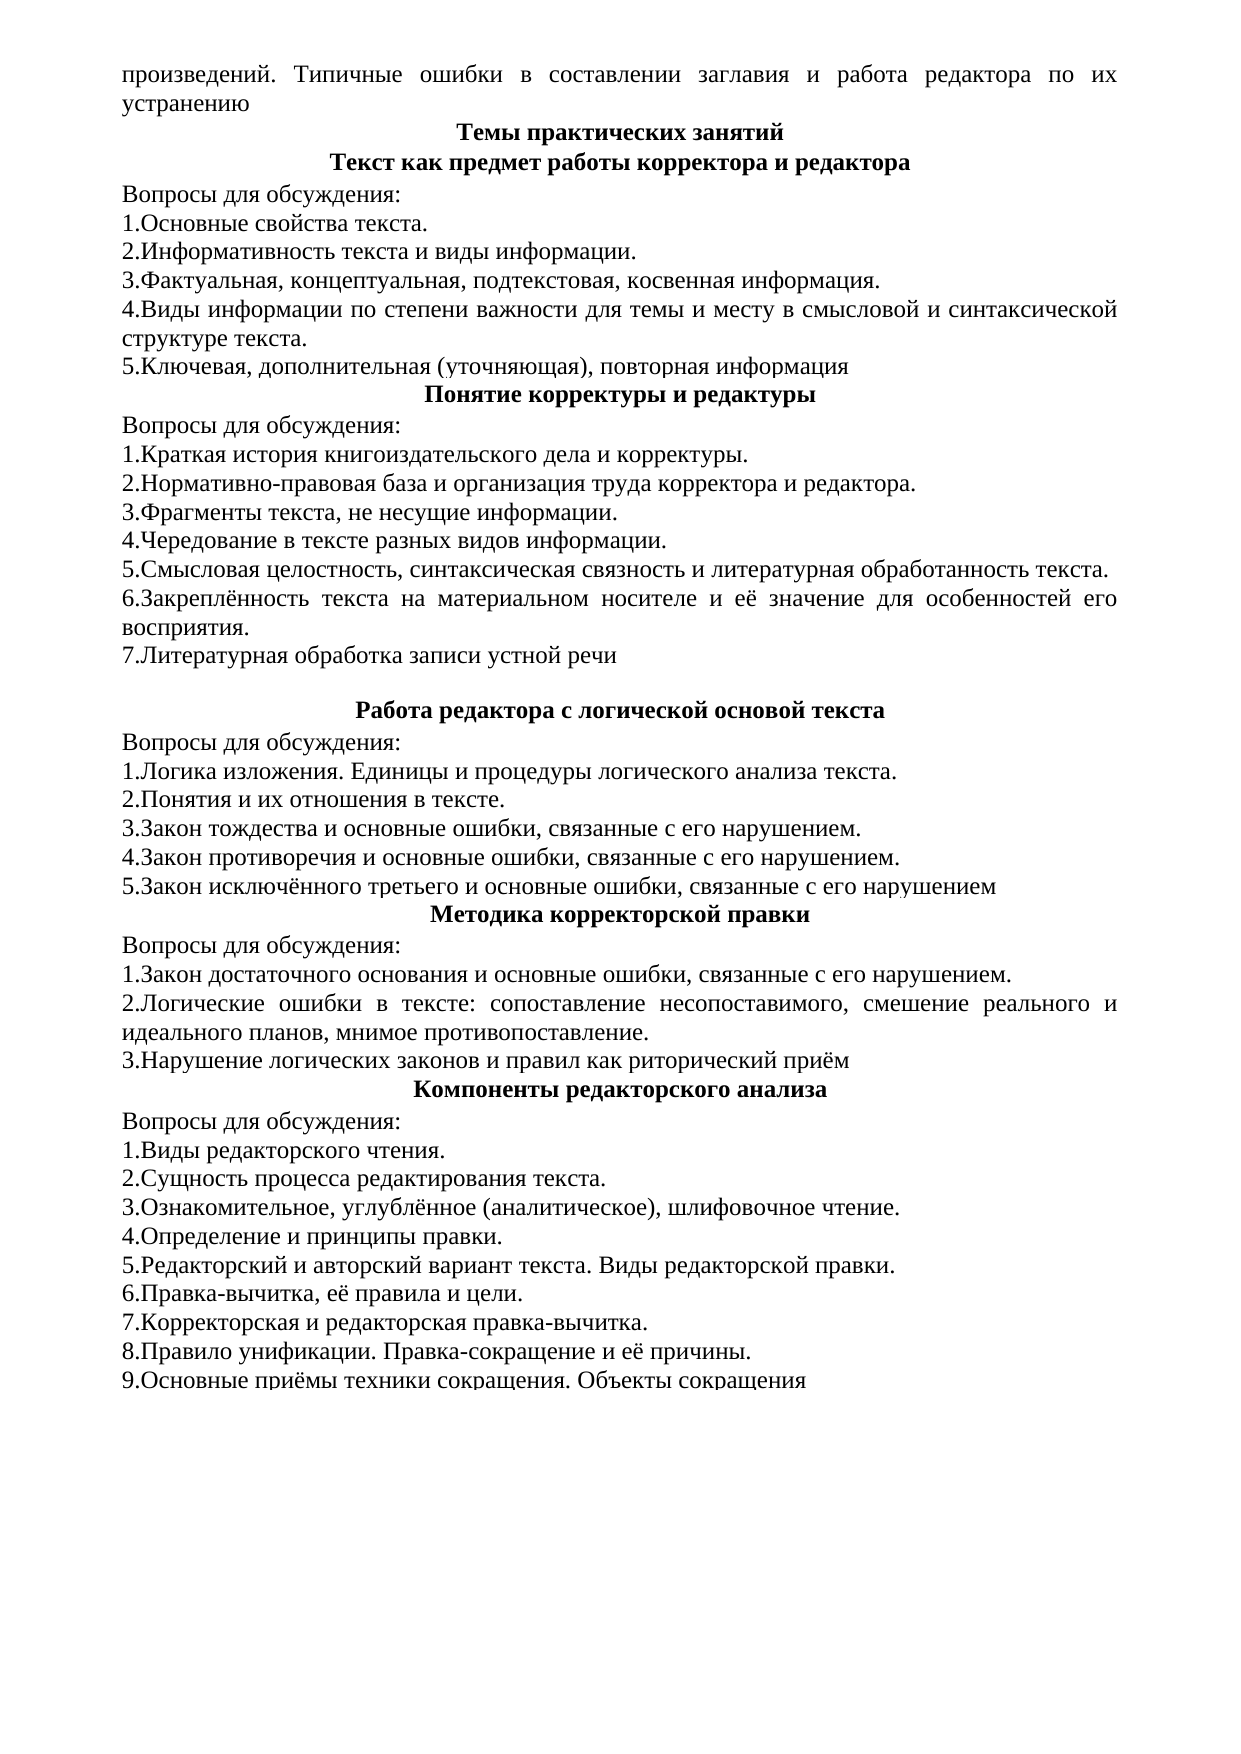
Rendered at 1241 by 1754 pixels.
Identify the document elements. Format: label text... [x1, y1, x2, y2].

table_cell Работа редактора с логической основой текста [118, 695, 1122, 727]
table_cell Вопросы для обсуждения: 1.Логика изложения. Единицы и процедуры логического анализа текста. 2.Понятия и их отношения в тексте. 3.Закон тождества и основные ошибки, связанные с его нарушением. 4.Закон противоречия и основные ошибки, связанные с его нарушением. 5.Закон исключённого третьего и основные ошибки, связанные с его нарушением [118, 727, 1122, 897]
table_cell Темы практических занятий [118, 117, 1122, 146]
table_cell Компоненты редакторского анализа [118, 1074, 1122, 1106]
table_cell Текст как предмет работы корректора и редактора [118, 147, 1122, 179]
table_header произведений. Типичные ошибки в составлении заглавия и работа редактора по их устранению [118, 59, 1122, 117]
table_cell Вопросы для обсуждения: 1.Краткая история книгоиздательского дела и корректуры. 2.Нормативно-правовая база и организация труда корректора и редактора. 3.Фрагменты текста, не несущие информации. 4.Чередование в тексте разных видов информации. 5.Смысловая целостность, синтаксическая связность и литературная обработанность текста. 6.Закреплённость текста на материальном носителе и её значение для особенностей его восприятия. 7.Литературная обработка записи устной речи [118, 411, 1122, 694]
table_cell Вопросы для обсуждения: 1.Основные свойства текста. 2.Информативность текста и виды информации. 3.Фактуальная, концептуальная, подтекстовая, косвенная информация. 4.Виды информации по степени важности для темы и месту в смысловой и синтаксической структуре текста. 5.Ключевая, дополнительная (уточняющая), повторная информация [118, 179, 1122, 377]
table_cell Понятие корректуры и редактуры [118, 379, 1122, 411]
table_cell Вопросы для обсуждения: 1.Виды редакторского чтения. 2.Сущность процесса редактирования текста. 3.Ознакомительное, углублённое (аналитическое), шлифовочное чтение. 4.Определение и принципы правки. 5.Редакторский и авторский вариант текста. Виды редакторской правки. 6.Правка-вычитка, её правила и цели. 7.Корректорская и редакторская правка-вычитка. 8.Правило унификации. Правка-сокращение и её причины. 9.Основные приёмы техники сокращения. Объекты сокращения [118, 1106, 1122, 1389]
table_cell Методика корректорской правки [118, 899, 1122, 931]
table_cell Вопросы для обсуждения: 1.Закон достаточного основания и основные ошибки, связанные с его нарушением. 2.Логические ошибки в тексте: сопоставление несопоставимого, смешение реального и идеального планов, мнимое противопоставление. 3.Нарушение логических законов и правил как риторический приём [118, 931, 1122, 1073]
